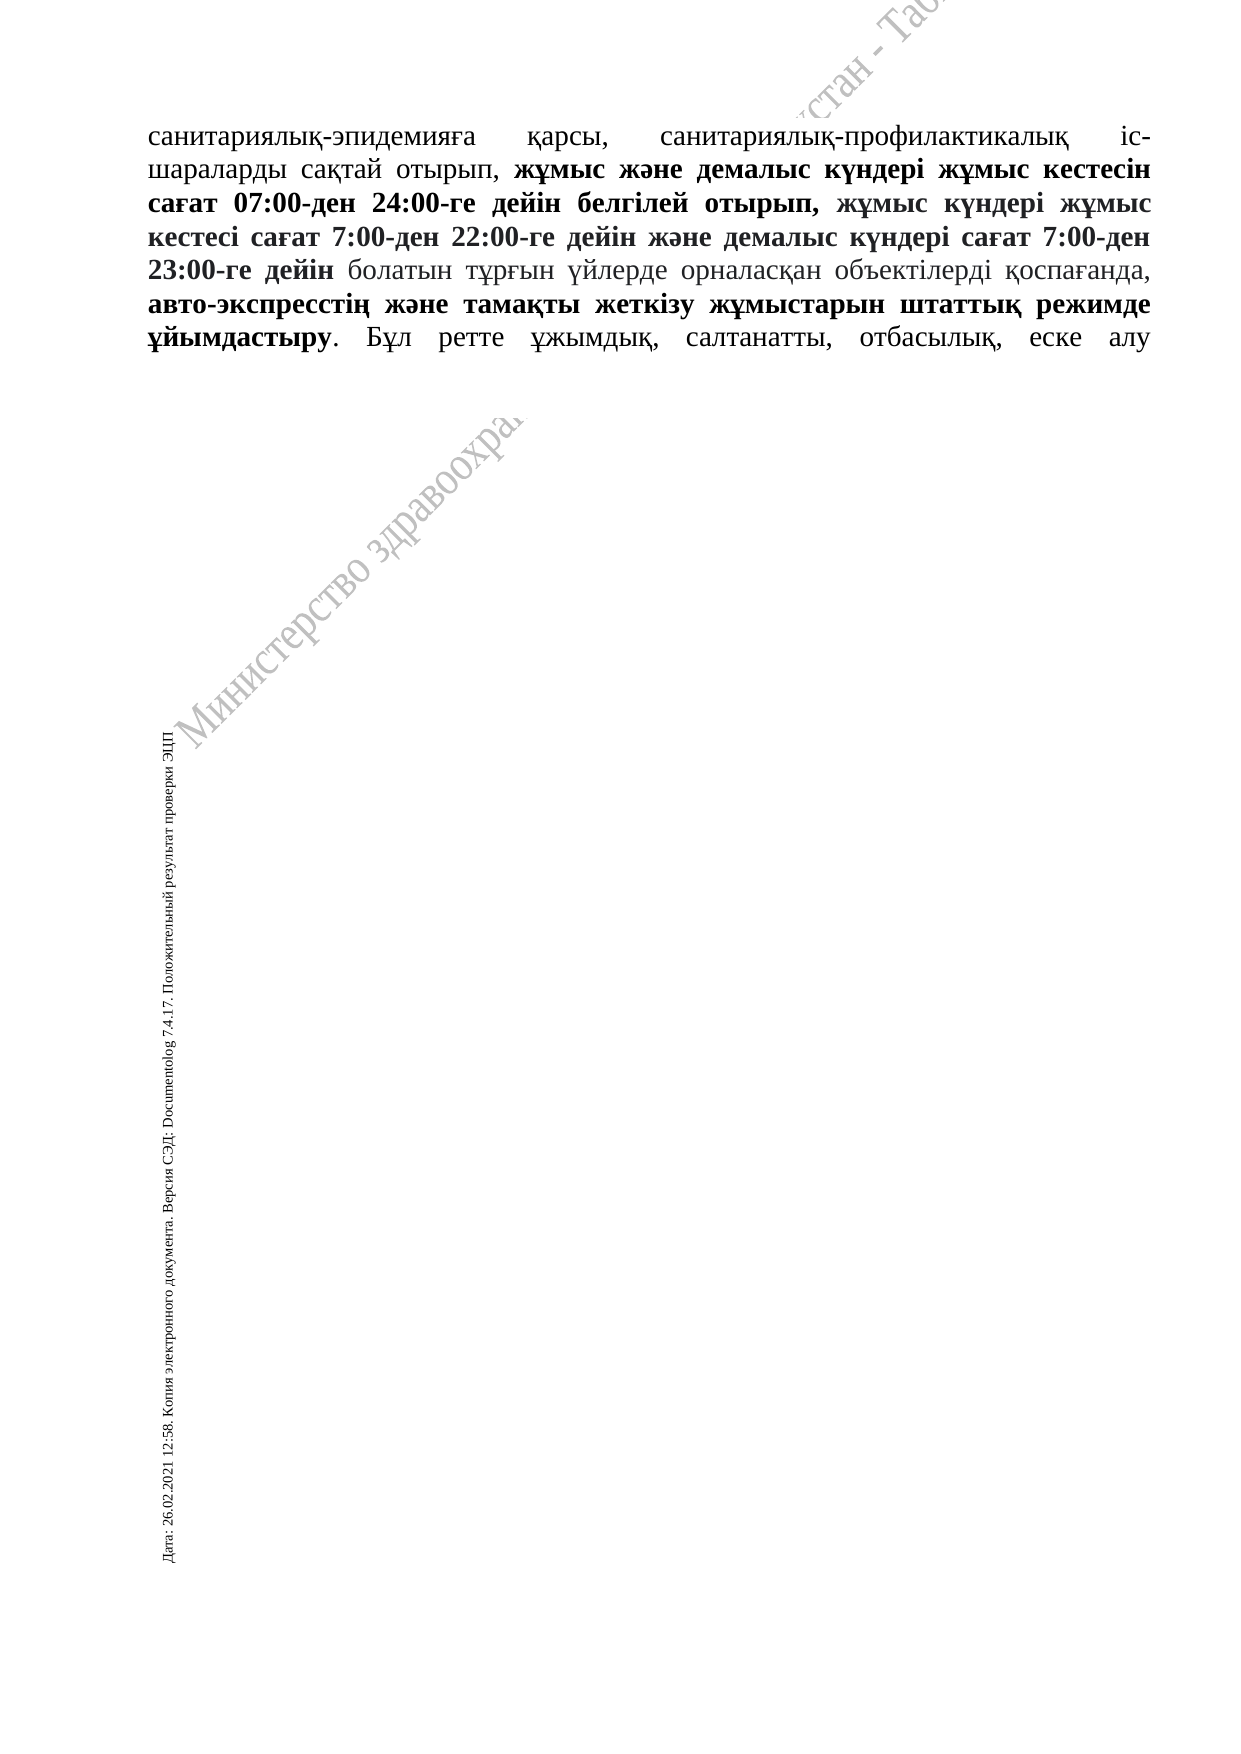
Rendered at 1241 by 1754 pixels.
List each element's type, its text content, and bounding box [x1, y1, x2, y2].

text 3.27. қоғамдық тамақтану объектілерінің жұмысын (мейрамханалар, дәмханалар, барлар, асханалар) орналасқан жеріне қарамастан, ғимараттардың ішінде 30-дан аспайтын отыратын орынның толуы бойынша шарттарды сақтаған жағдайда, бір үстелде 4-6 адамнан аспайтын отыру мен көрші үстелдердің шеткі орындары арасында кемінде 2 метр әлеуметтік қашықтықты сақтай отырып, осы Қаулыда белгіленген жұмыс уақыты аяқталғаннан кейін келушілердің тамақтану залында болуына тыйым салумен, күшейтілген санитариялық-эпидемияға қарсы, санитариялық-профилактикалық іс-шараларды сақтай отырып, жұмыс және демалыс күндері жұмыс кестесін сағат 07:00-ден 24:00-ге дейін белгілей отырып, жұмыс күндері жұмыс кестесі сағат 7:00-ден 22:00-ге дейін және демалыс күндері сағат 7:00-ден 23:00-ге дейін болатын тұрғын үйлерде орналасқан объектілерді қоспағанда, авто-экспресстің және тамақты жеткізу жұмыстарын штаттық режимде ұйымдастыру. Бұл ретте ұжымдық, салтанатты, отбасылық, еске алу (банкеттер, үйлену тойлары, мерейтойлар, еске алу) және басқа да бұқаралық іс-шараларды өткізуге қатаң тыйым салынады. [148, 118, 1152, 417]
